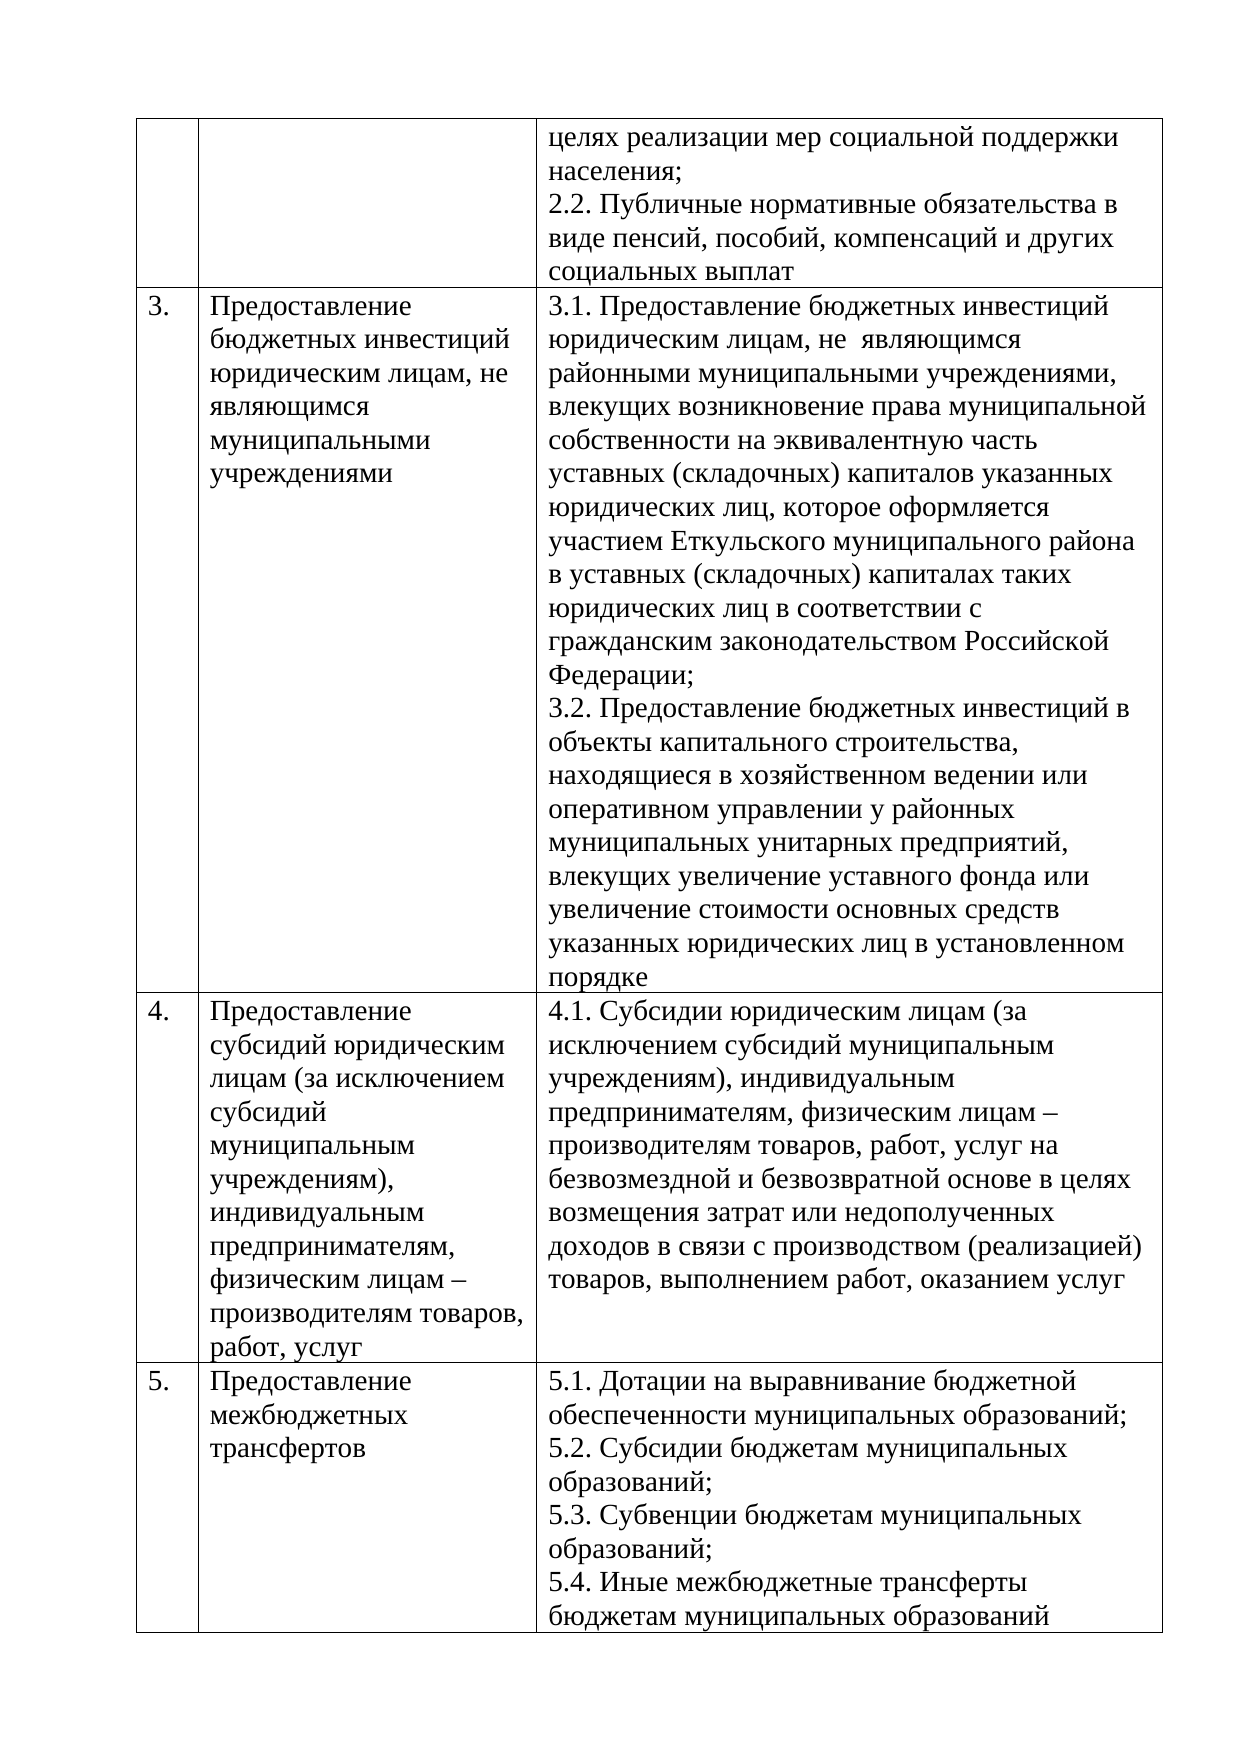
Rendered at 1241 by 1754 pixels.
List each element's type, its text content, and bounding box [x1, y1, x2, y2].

table_cell 5. [137, 1363, 198, 1632]
table_cell Предоставление бюджетных инвестиций юридическим лицам, не являющимся муниципальными учреждениями [199, 288, 536, 992]
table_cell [199, 119, 536, 287]
table_cell 2. [137, 119, 198, 287]
table_cell 4.1. Субсидии юридическим лицам (за исключением субсидий муниципальным учреждениям), индивидуальным предпринимателям, физическим лицам – производителям товаров, работ, услуг на безвозмездной и безвозвратной основе в целях возмещения затрат или недополученных доходов в связи с производством (реализацией) товаров, выполнением работ, оказанием услуг [537, 993, 1162, 1362]
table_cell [537, 1363, 1162, 1632]
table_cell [537, 119, 1162, 287]
table_cell 3. [137, 288, 198, 992]
table_cell 4. [137, 993, 198, 1362]
table_cell Предоставление субсидий юридическим лицам (за исключением субсидий муниципальным учреждениям), индивидуальным предпринимателям, физическим лицам – производителям товаров, работ, услуг [199, 993, 536, 1362]
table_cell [199, 1363, 536, 1632]
table_cell 3.1. Предоставление бюджетных инвестиций юридическим лицам, не являющимся районными муниципальными учреждениями, влекущих возникновение права муниципальной собственности на эквивалентную часть уставных (складочных) капиталов указанных юридических лиц, которое оформляется участием Еткульского муниципального района в уставных (складочных) капиталах таких юридических лиц в соответствии с гражданским законодательством Российской Федерации; 3.2. Предоставление бюджетных инвестиций в объекты капитального строительства, находящиеся в хозяйственном ведении или оперативном управлении у районных муниципальных унитарных предприятий, влекущих увеличение уставного фонда или увеличение стоимости основных средств указанных юридических лиц в установленном порядке [537, 288, 1162, 992]
